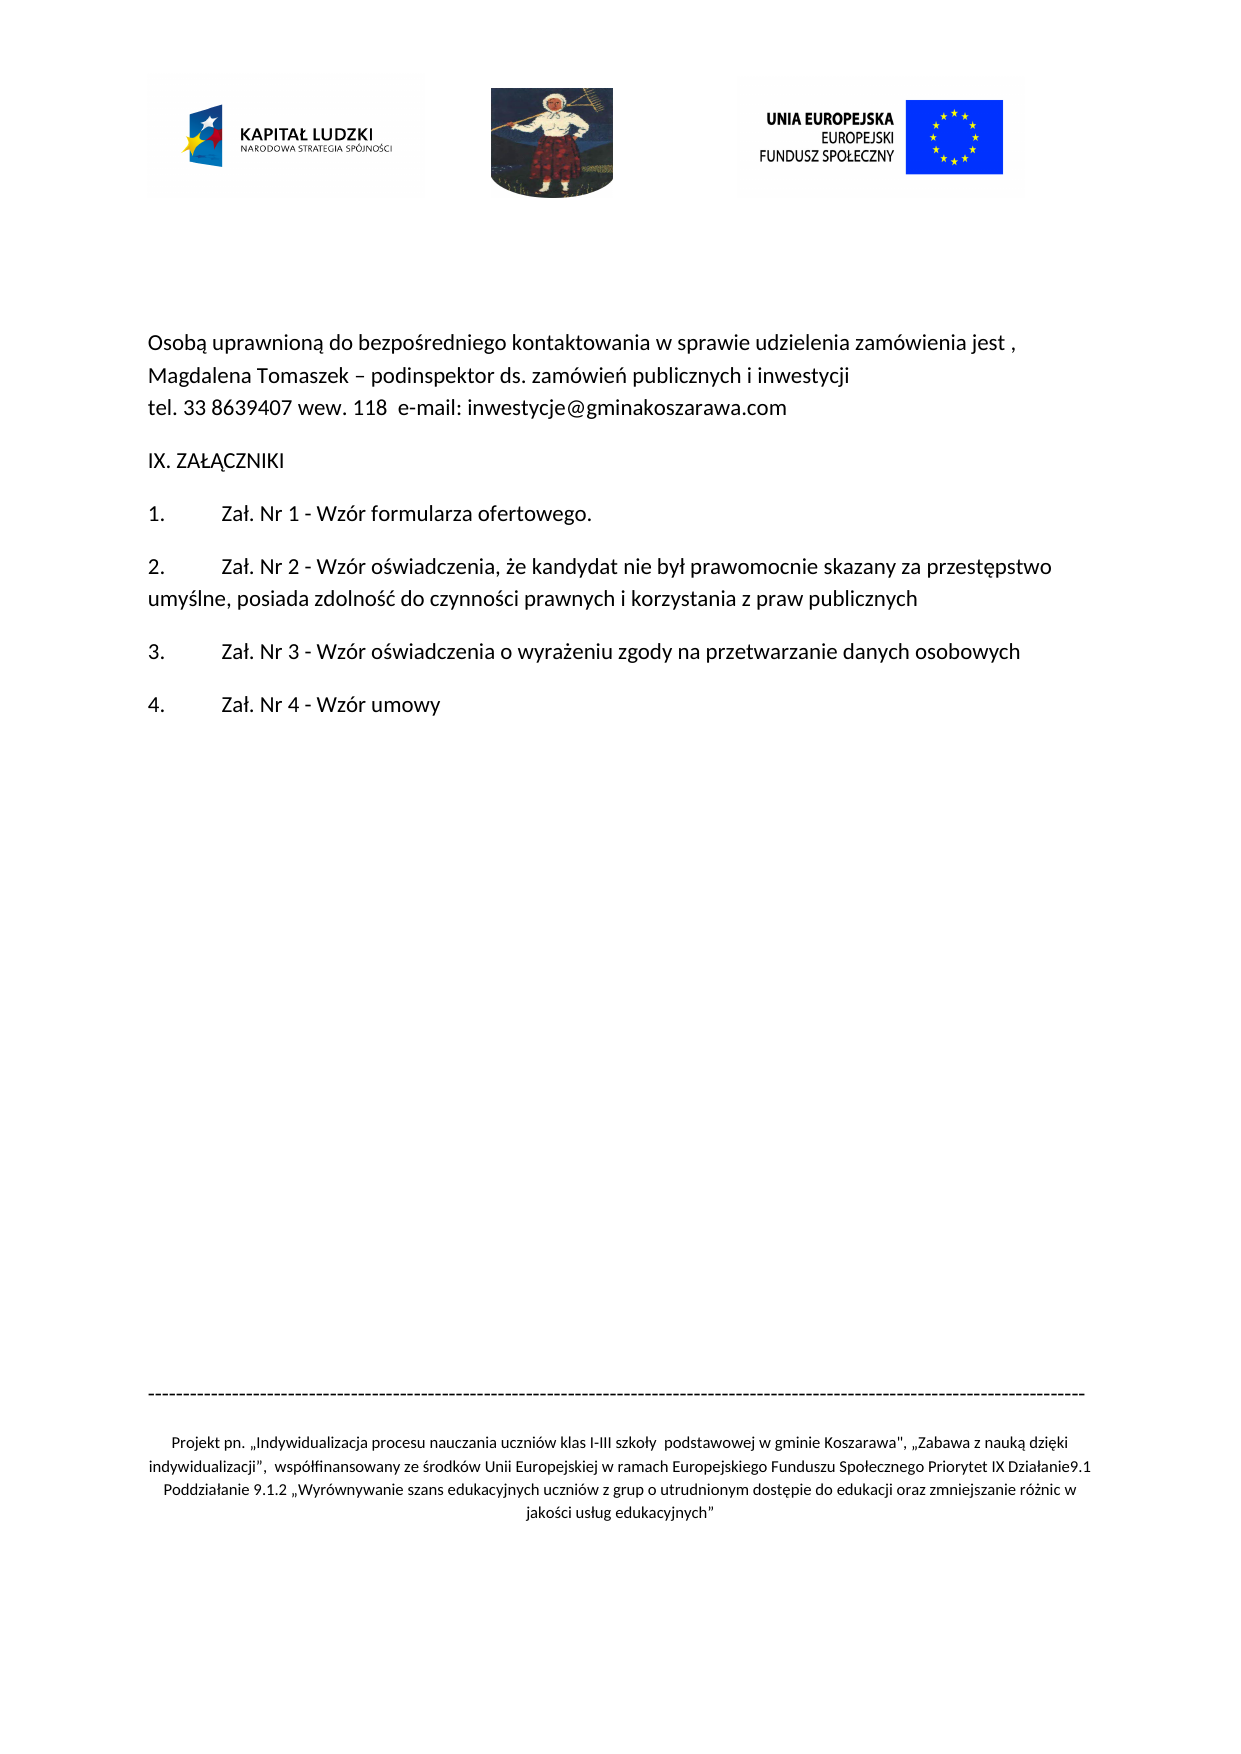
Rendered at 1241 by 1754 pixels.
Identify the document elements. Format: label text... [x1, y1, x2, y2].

text Projekt pn. „Indywidualizacja procesu nauczania uczniów klas I-III szkoły podstawowej w gminie Koszarawa", „Zabawa z nauką dzięki indywidualizacji”, współfinansowany ze środków Unii Europejskiej w ramach Europejskiego Funduszu Społecznego Priorytet IX Działanie9.1 Poddziałanie 9.1.2 „Wyrównywanie szans edukacyjnych uczniów z grup o utrudnionym dostępie do edukacji oraz zmniejszanie różnic w jakości usług edukacyjnych” [148, 1432, 1093, 1523]
text 1. Zał. Nr 1 - Wzór formularza ofertowego. [148, 499, 1093, 527]
text IX. ZAŁĄCZNIKI [148, 446, 1093, 474]
picture [147, 73, 425, 198]
text 3. Zał. Nr 3 - Wzór oświadczenia o wyrażeniu zgody na przetwarzanie danych osobowych [148, 637, 1093, 665]
text Osobą uprawnioną do bezpośredniego kontaktowania w sprawie udzielenia zamówienia jest , Magdalena Tomaszek – podinspektor ds. zamówień publicznych i inwestycji tel. 33 8639407 wew. 118 e-mail: inwestycje@gminakoszarawa.com [148, 328, 1093, 421]
text 2. Zał. Nr 2 - Wzór oświadczenia, że kandydat nie był prawomocnie skazany za przestępstwo umyślne, posiada zdolność do czynności prawnych i korzystania z praw publicznych [148, 552, 1093, 612]
picture [737, 76, 1025, 198]
text -------------------------------------------------------------------------------------------------------------------------------------- [148, 1379, 1093, 1407]
picture [491, 88, 613, 198]
text 4. Zał. Nr 4 - Wzór umowy [148, 690, 1093, 718]
